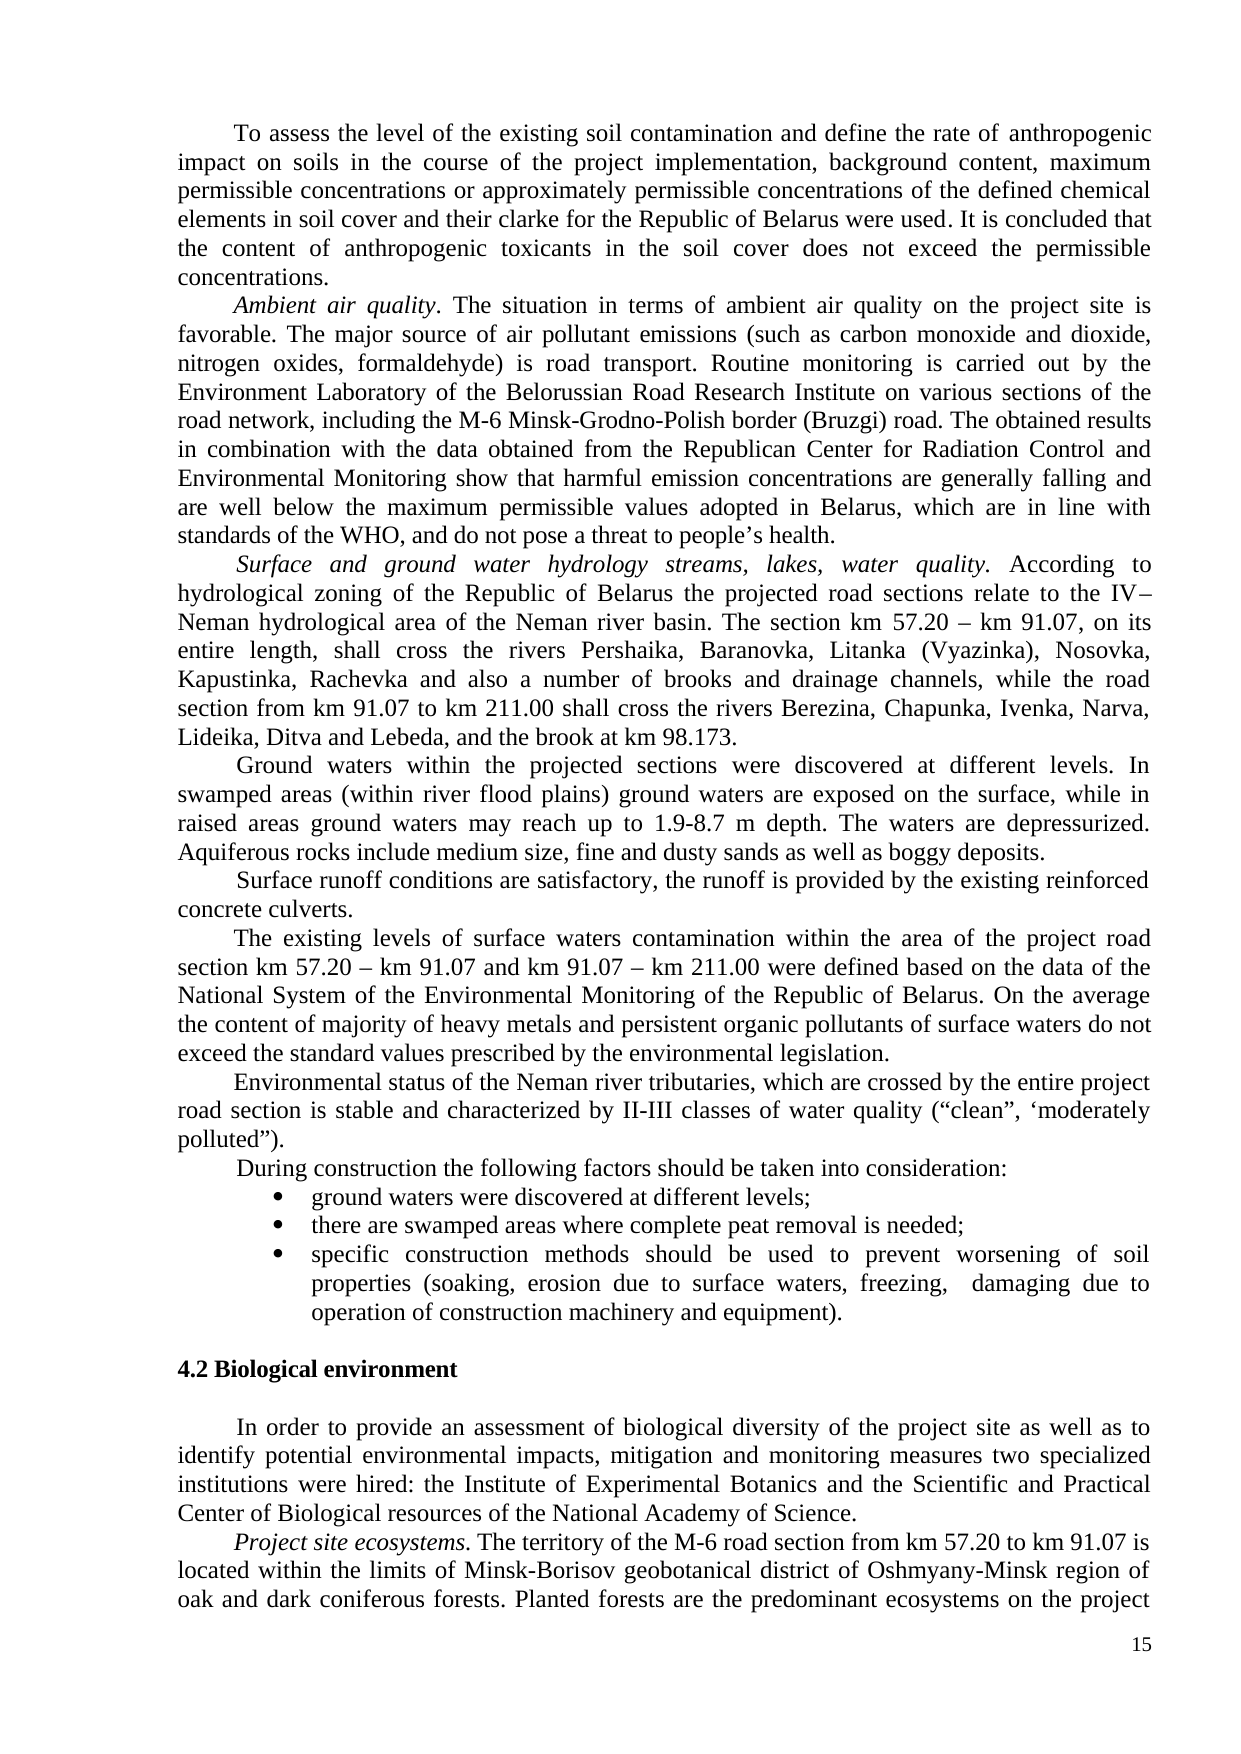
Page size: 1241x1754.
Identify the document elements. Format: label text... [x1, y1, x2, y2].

text The existing levels of surface waters contamination within the area of the project road section km 57.20 – km 91.07 and km 91.07 – km 211.00 were defined based on the data of the National System of the Environmental Monitoring of the Republic of Belarus. On the average the content of majority of heavy metals and persistent organic pollutants of surface waters do not exceed the standard values prescribed by the environmental legislation. [177, 923, 1152, 1067]
text To assess the level of the existing soil contamination and define the rate of anthropogenic impact on soils in the course of the project implementation, background content, maximum permissible concentrations or approximately permissible concentrations of the defined chemical elements in soil cover and their clarke for the Republic of Belarus were used. It is concluded that the content of anthropogenic toxicants in the soil cover does not exceed the permissible concentrations. [177, 118, 1152, 291]
text Surface and ground water hydrology streams, lakes, water quality. According to hydrological zoning of the Republic of Belarus the projected road sections relate to the IV–Neman hydrological area of the Neman river basin. The section km 57.20 – km 91.07, on its entire length, shall cross the rivers Pershaika, Baranovka, Litanka (Vyazinka), Nosovka, Kapustinka, Rachevka and also a number of brooks and drainage channels, while the road section from km 91.07 to km 211.00 shall cross the rivers Berezina, Chapunka, Ivenka, Narva, Lideika, Ditva and Lebeda, and the brook at km 98.173. [177, 549, 1152, 751]
text Surface runoff conditions are satisfactory, the runoff is provided by the existing reinforced concrete culverts. [177, 866, 1151, 923]
text 4.2 Biological environment [177, 1354, 1151, 1383]
text Ambient air quality. The situation in terms of ambient air quality on the project site is favorable. The major source of air pollutant emissions (such as carbon monoxide and dioxide, nitrogen oxides, formaldehyde) is road transport. Routine monitoring is carried out by the Environment Laboratory of the Belorussian Road Research Institute on various sections of the road network, including the M-6 Minsk-Grodno-Polish border (Bruzgi) road. The obtained results in combination with the data obtained from the Republican Center for Radiation Control and Environmental Monitoring show that harmful emission concentrations are generally falling and are well below the maximum permissible values adopted in Belarus, which are in line with standards of the WHO, and do not pose a threat to people’s health. [177, 291, 1152, 549]
text During construction the following factors should be taken into consideration: [177, 1153, 1151, 1182]
text In order to provide an assessment of biological diversity of the project site as well as to identify potential environmental impacts, mitigation and monitoring measures two specialized institutions were hired: the Institute of Experimental Botanics and the Scientific and Practical Center of Biological resources of the National Academy of Science. [177, 1412, 1152, 1527]
list there are swamped areas where complete peat removal is needed; [274, 1211, 1151, 1239]
list specific construction methods should be used to prevent worsening of soil properties (soaking, erosion due to surface waters, freezing, damaging due to operation of construction machinery and equipment). [274, 1239, 1151, 1326]
text Environmental status of the Neman river tributaries, which are crossed by the entire project road section is stable and characterized by II-III classes of water quality (“clean”, ‘moderately polluted”). [177, 1067, 1152, 1153]
list ground waters were discovered at different levels; [274, 1182, 1151, 1211]
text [177, 1527, 1151, 1613]
text Ground waters within the projected sections were discovered at different levels. In swamped areas (within river flood plains) ground waters are exposed on the surface, while in raised areas ground waters may reach up to 1.9-8.7 m depth. The waters are depressurized. Aquiferous rocks include medium size, fine and dusty sands as well as boggy deposits. [177, 751, 1151, 866]
